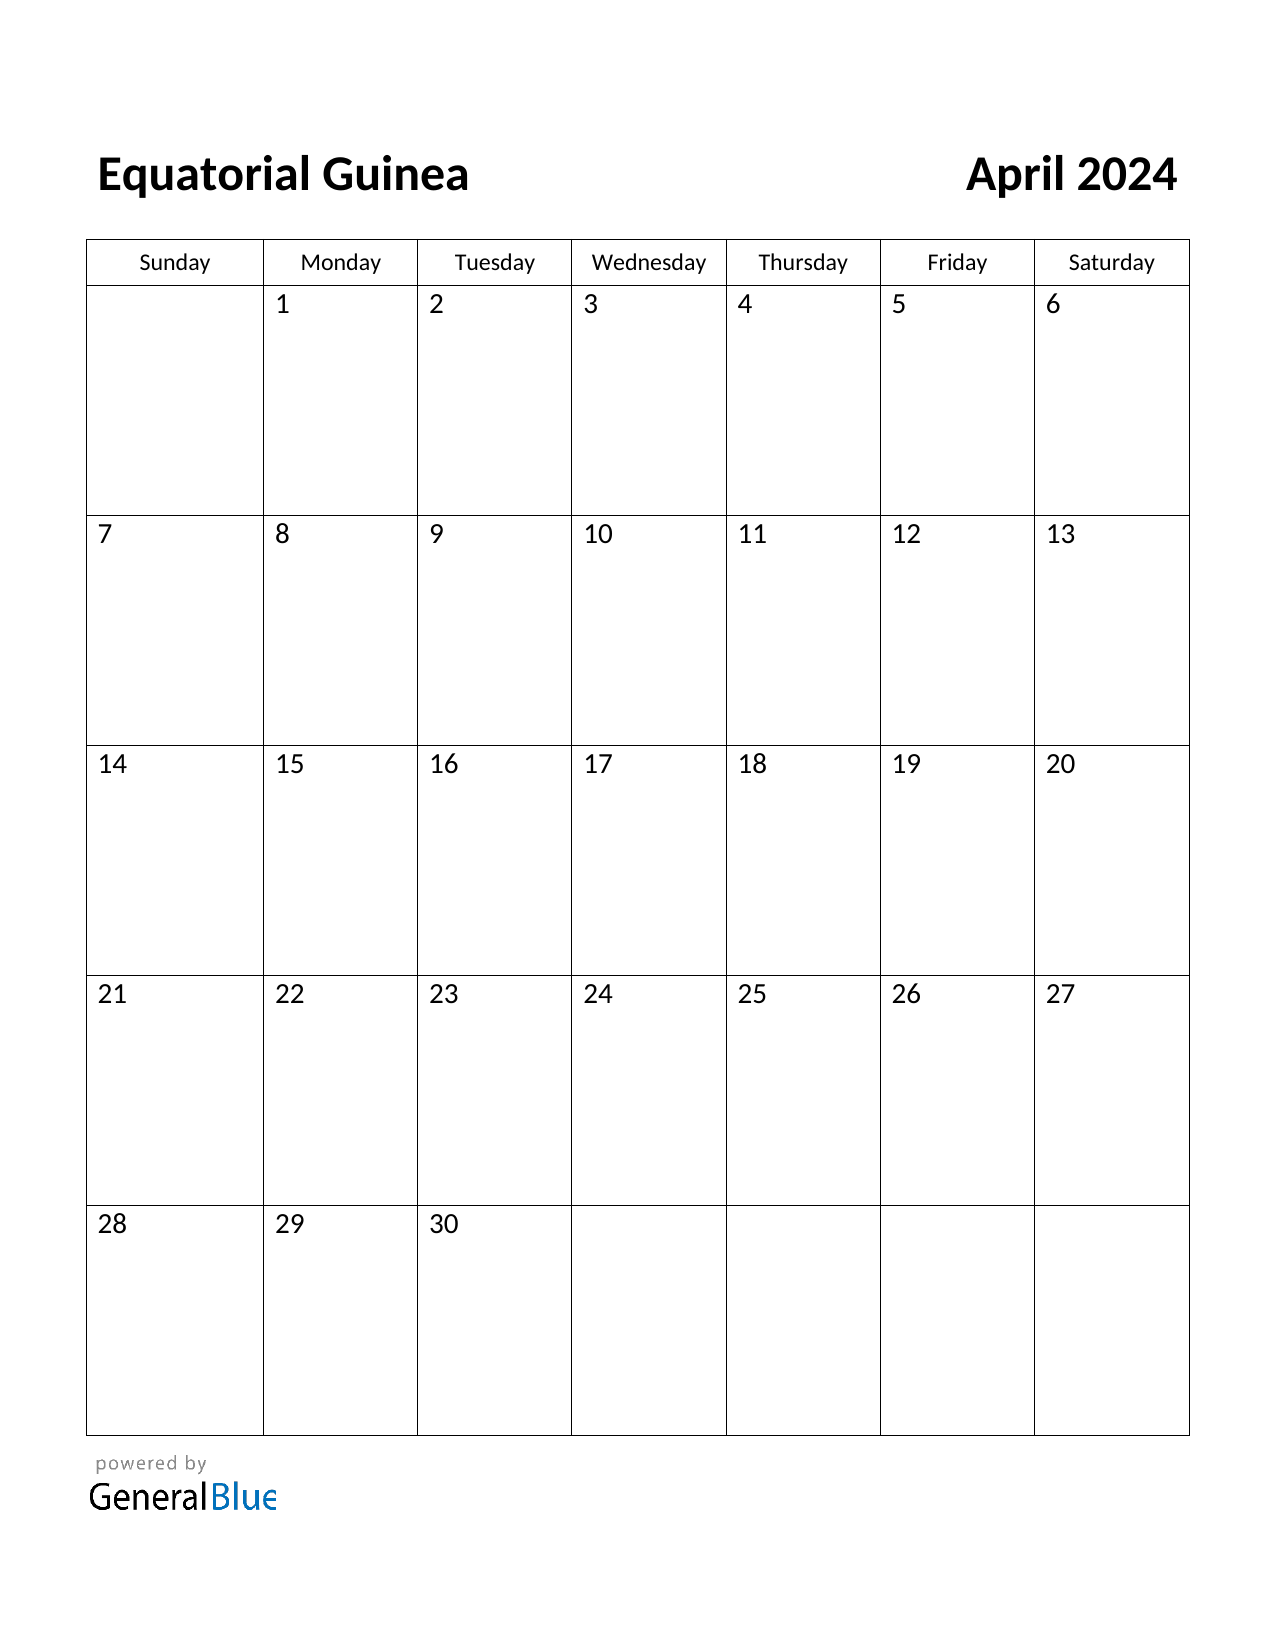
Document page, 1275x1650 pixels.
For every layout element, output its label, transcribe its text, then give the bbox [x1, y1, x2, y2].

table_cell 30 [418, 1206, 571, 1238]
table_cell [572, 1206, 726, 1238]
table_header Equatorial Guinea [86, 105, 572, 239]
table_cell Saturday [1035, 240, 1189, 284]
table_cell [418, 1238, 571, 1434]
table_cell 1 [264, 286, 417, 318]
table_cell 13 [1035, 516, 1189, 548]
table_cell [572, 1008, 726, 1204]
table_cell Tuesday [418, 240, 571, 284]
table_cell [264, 318, 417, 514]
table_cell 29 [264, 1206, 417, 1238]
table_cell 10 [572, 516, 726, 548]
table_cell 19 [881, 746, 1034, 778]
table_cell [572, 778, 726, 974]
table_cell [572, 548, 726, 744]
table_cell 5 [881, 286, 1034, 318]
table_cell 24 [572, 976, 726, 1008]
table_cell [87, 318, 263, 514]
table_cell [264, 548, 417, 744]
table_cell [881, 548, 1034, 744]
table_cell 9 [418, 516, 571, 548]
table_cell [1035, 318, 1189, 514]
table_cell 8 [264, 516, 417, 548]
table_cell 3 [572, 286, 726, 318]
table_cell [87, 1238, 263, 1434]
table_cell [264, 778, 417, 974]
table_cell 4 [727, 286, 880, 318]
table_cell Friday [881, 240, 1034, 284]
table_cell [727, 548, 880, 744]
table_cell [881, 778, 1034, 974]
table_cell 2 [418, 286, 571, 318]
table_cell [418, 1008, 571, 1204]
table_header April 2024 [572, 105, 1189, 239]
table_cell 17 [572, 746, 726, 778]
table_cell 18 [727, 746, 880, 778]
table_cell [87, 1008, 263, 1204]
table_cell [86, 1436, 1189, 1534]
table_cell 28 [87, 1206, 263, 1238]
table_cell [727, 318, 880, 514]
table_cell 26 [881, 976, 1034, 1008]
table_cell 6 [1035, 286, 1189, 318]
table_cell [87, 548, 263, 744]
table_cell 12 [881, 516, 1034, 548]
table_cell [1035, 778, 1189, 974]
table_cell [727, 1238, 880, 1434]
table_cell 23 [418, 976, 571, 1008]
table_cell [881, 318, 1034, 514]
table_cell 27 [1035, 976, 1189, 1008]
table_cell 14 [87, 746, 263, 778]
table_cell [881, 1238, 1034, 1434]
table_cell [881, 1008, 1034, 1204]
table_cell [1035, 548, 1189, 744]
table_cell [418, 318, 571, 514]
table_cell [1035, 1008, 1189, 1204]
table_cell 22 [264, 976, 417, 1008]
table_cell [727, 1206, 880, 1238]
table_cell 7 [87, 516, 263, 548]
table_cell 21 [87, 976, 263, 1008]
table_cell 25 [727, 976, 880, 1008]
table_cell [1035, 1238, 1189, 1434]
table_cell [572, 318, 726, 514]
table_cell 11 [727, 516, 880, 548]
table_cell [87, 778, 263, 974]
table_cell Thursday [727, 240, 880, 284]
table_cell [264, 1008, 417, 1204]
table_cell [727, 1008, 880, 1204]
table_cell Monday [264, 240, 417, 284]
table_cell [572, 1238, 726, 1434]
table_cell Sunday [87, 240, 263, 284]
table_cell [418, 548, 571, 744]
table_cell [727, 778, 880, 974]
table_cell [418, 778, 571, 974]
table_cell Wednesday [572, 240, 726, 284]
table_cell [87, 286, 263, 318]
table_cell 15 [264, 746, 417, 778]
table_cell [1035, 1206, 1189, 1238]
table_cell 20 [1035, 746, 1189, 778]
table_cell 16 [418, 746, 571, 778]
table_cell [881, 1206, 1034, 1238]
picture [88, 1452, 276, 1515]
table_cell [264, 1238, 417, 1434]
